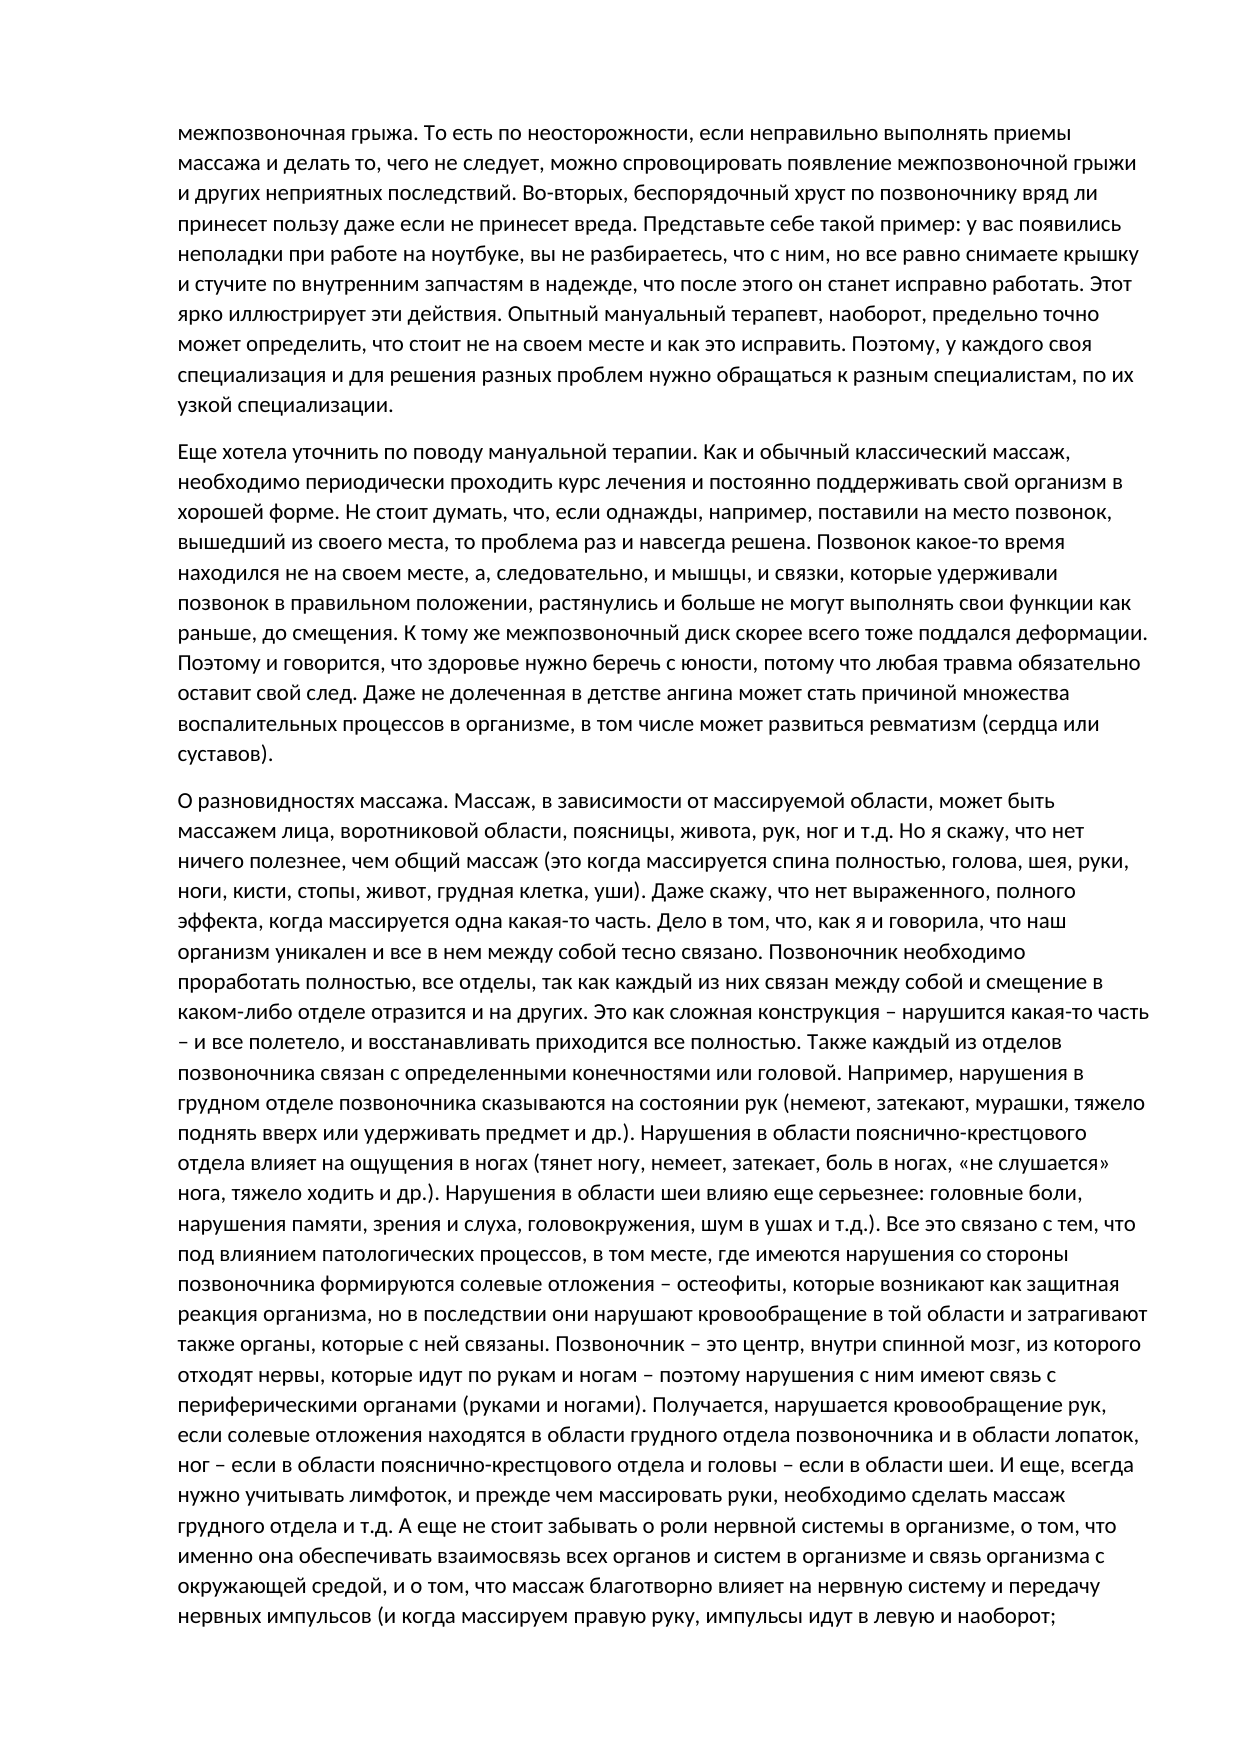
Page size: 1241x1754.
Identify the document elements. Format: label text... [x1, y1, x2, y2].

text Еще хотела уточнить по поводу мануальной терапии. Как и обычный классический массаж, необходимо периодически проходить курс лечения и постоянно поддерживать свой организм в хорошей форме. Не стоит думать, что, если однажды, например, поставили на место позвонок, вышедший из своего места, то проблема раз и навсегда решена. Позвонок какое-то время находился не на своем месте, а, следовательно, и мышцы, и связки, которые удерживали позвонок в правильном положении, растянулись и больше не могут выполнять свои функции как раньше, до смещения. К тому же межпозвоночный диск скорее всего тоже поддался деформации. Поэтому и говорится, что здоровье нужно беречь с юности, потому что любая травма обязательно оставит свой след. Даже не долеченная в детстве ангина может стать причиной множества воспалительных процессов в организме, в том числе может развиться ревматизм (сердца или суставов). [177, 437, 1152, 767]
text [177, 118, 1152, 418]
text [177, 786, 1152, 1629]
